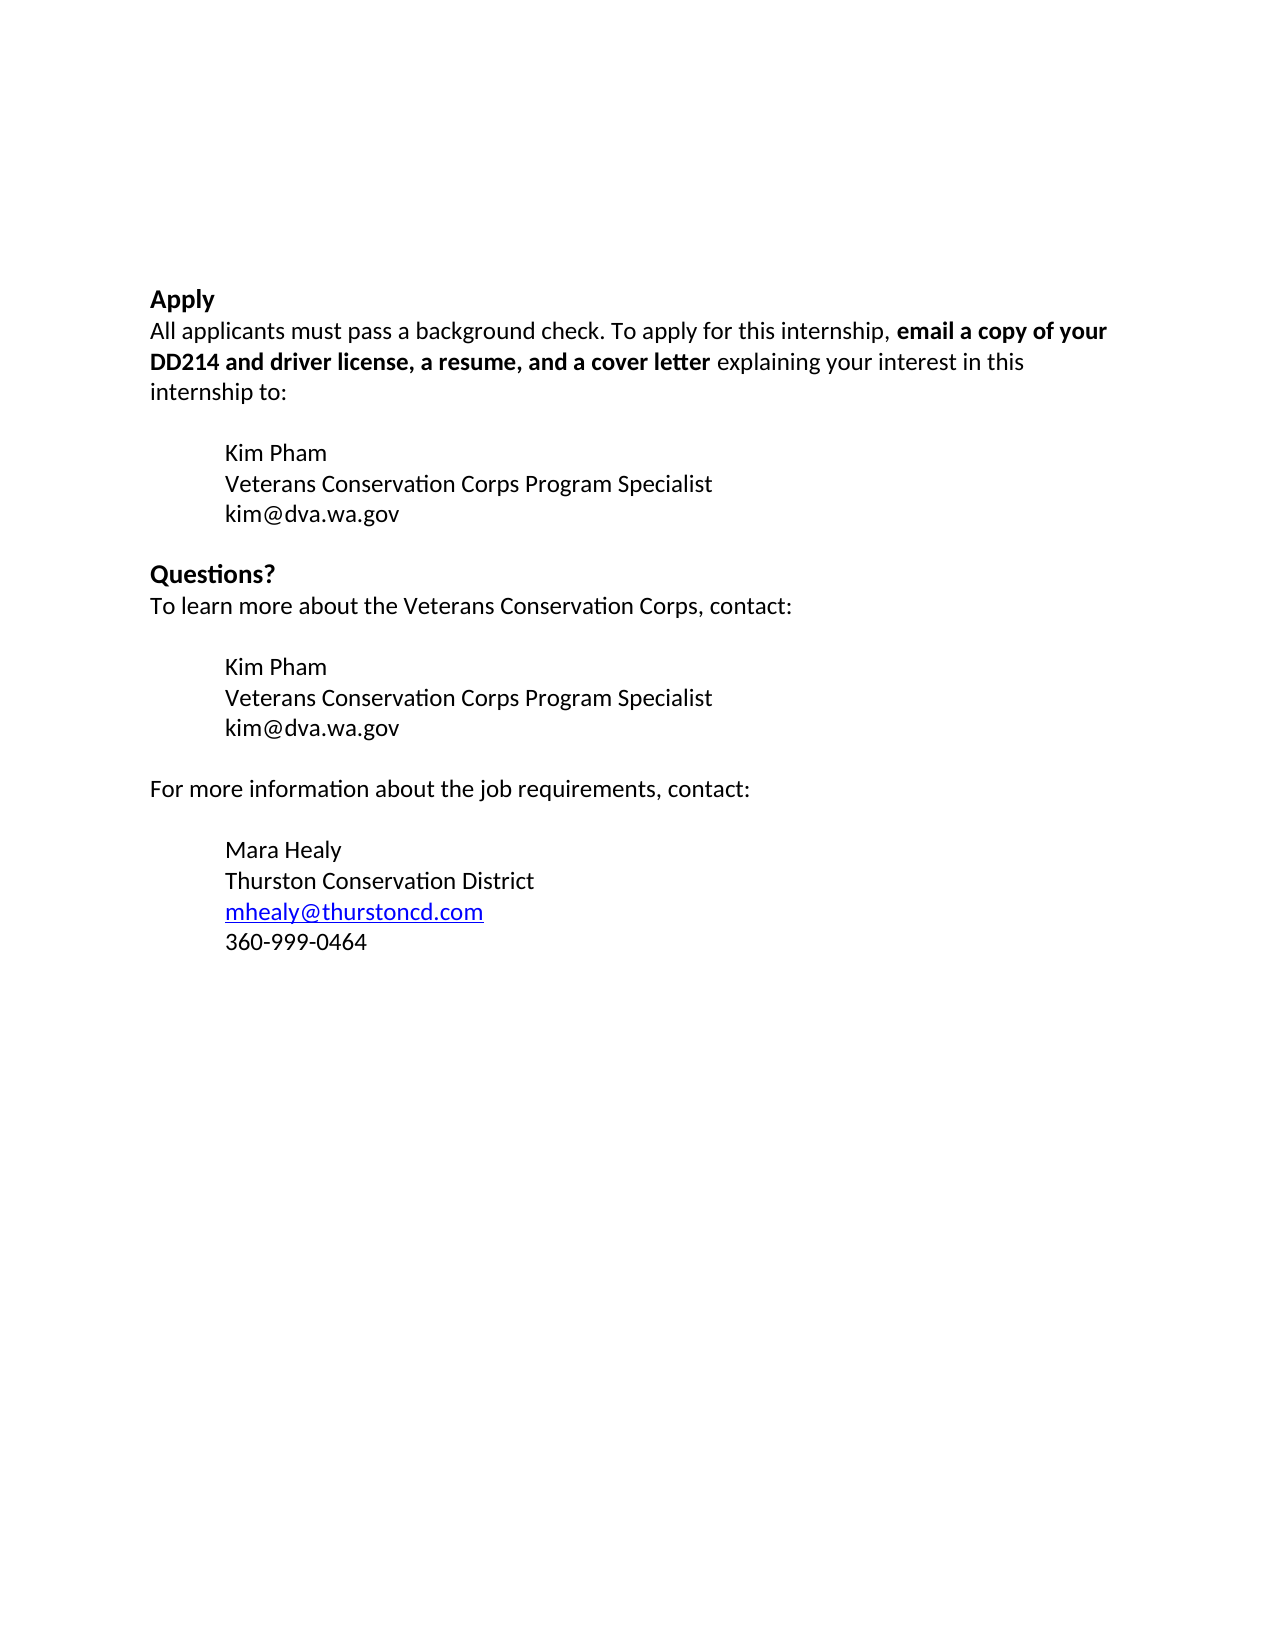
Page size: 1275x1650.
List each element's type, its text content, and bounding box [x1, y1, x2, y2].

text For more information about the job requirements, contact: [150, 774, 1125, 804]
text Veterans Conservation Corps Program Specialist [225, 468, 1125, 498]
text Veterans Conservation Corps Program Specialist [225, 682, 1125, 713]
text Thurston Conservation District [225, 865, 1125, 896]
text Apply [150, 282, 1125, 315]
text Kim Pham [225, 437, 1125, 468]
text Questions? [150, 557, 1125, 591]
text mhealy@thurstoncd.com [225, 896, 1125, 926]
text To learn more about the Veterans Conservation Corps, contact: [150, 591, 1125, 621]
text 360-999-0464 [225, 926, 1125, 957]
text Mara Healy [225, 835, 1125, 865]
text kim@dva.wa.gov [225, 713, 1125, 743]
text All applicants must pass a background check. To apply for this internship, email a copy of your DD214 and driver license, a resume, and a cover letter explaining your interest in this internship to: [150, 315, 1125, 407]
text Kim Pham [225, 652, 1125, 682]
text kim@dva.wa.gov [225, 498, 1125, 529]
